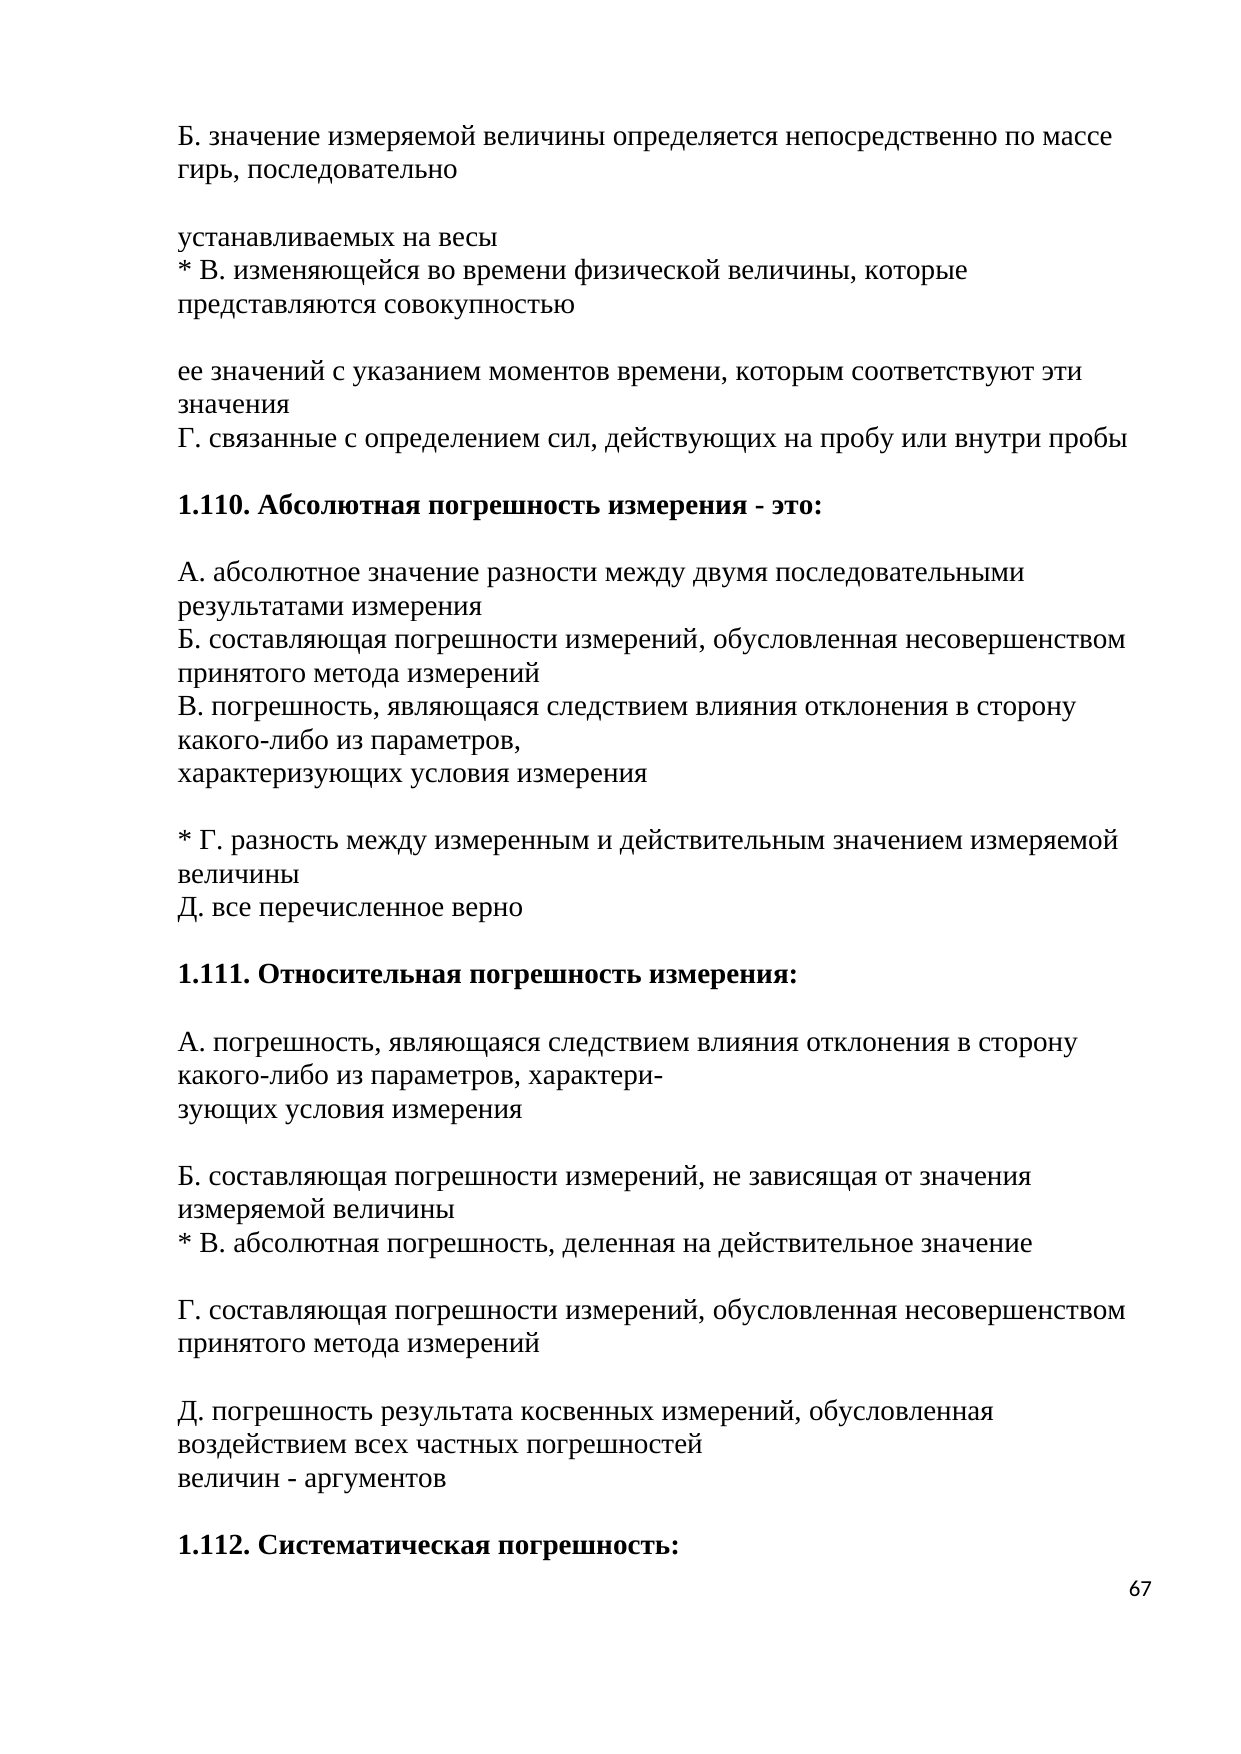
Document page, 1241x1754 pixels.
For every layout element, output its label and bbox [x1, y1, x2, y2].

text [177, 118, 1152, 1560]
